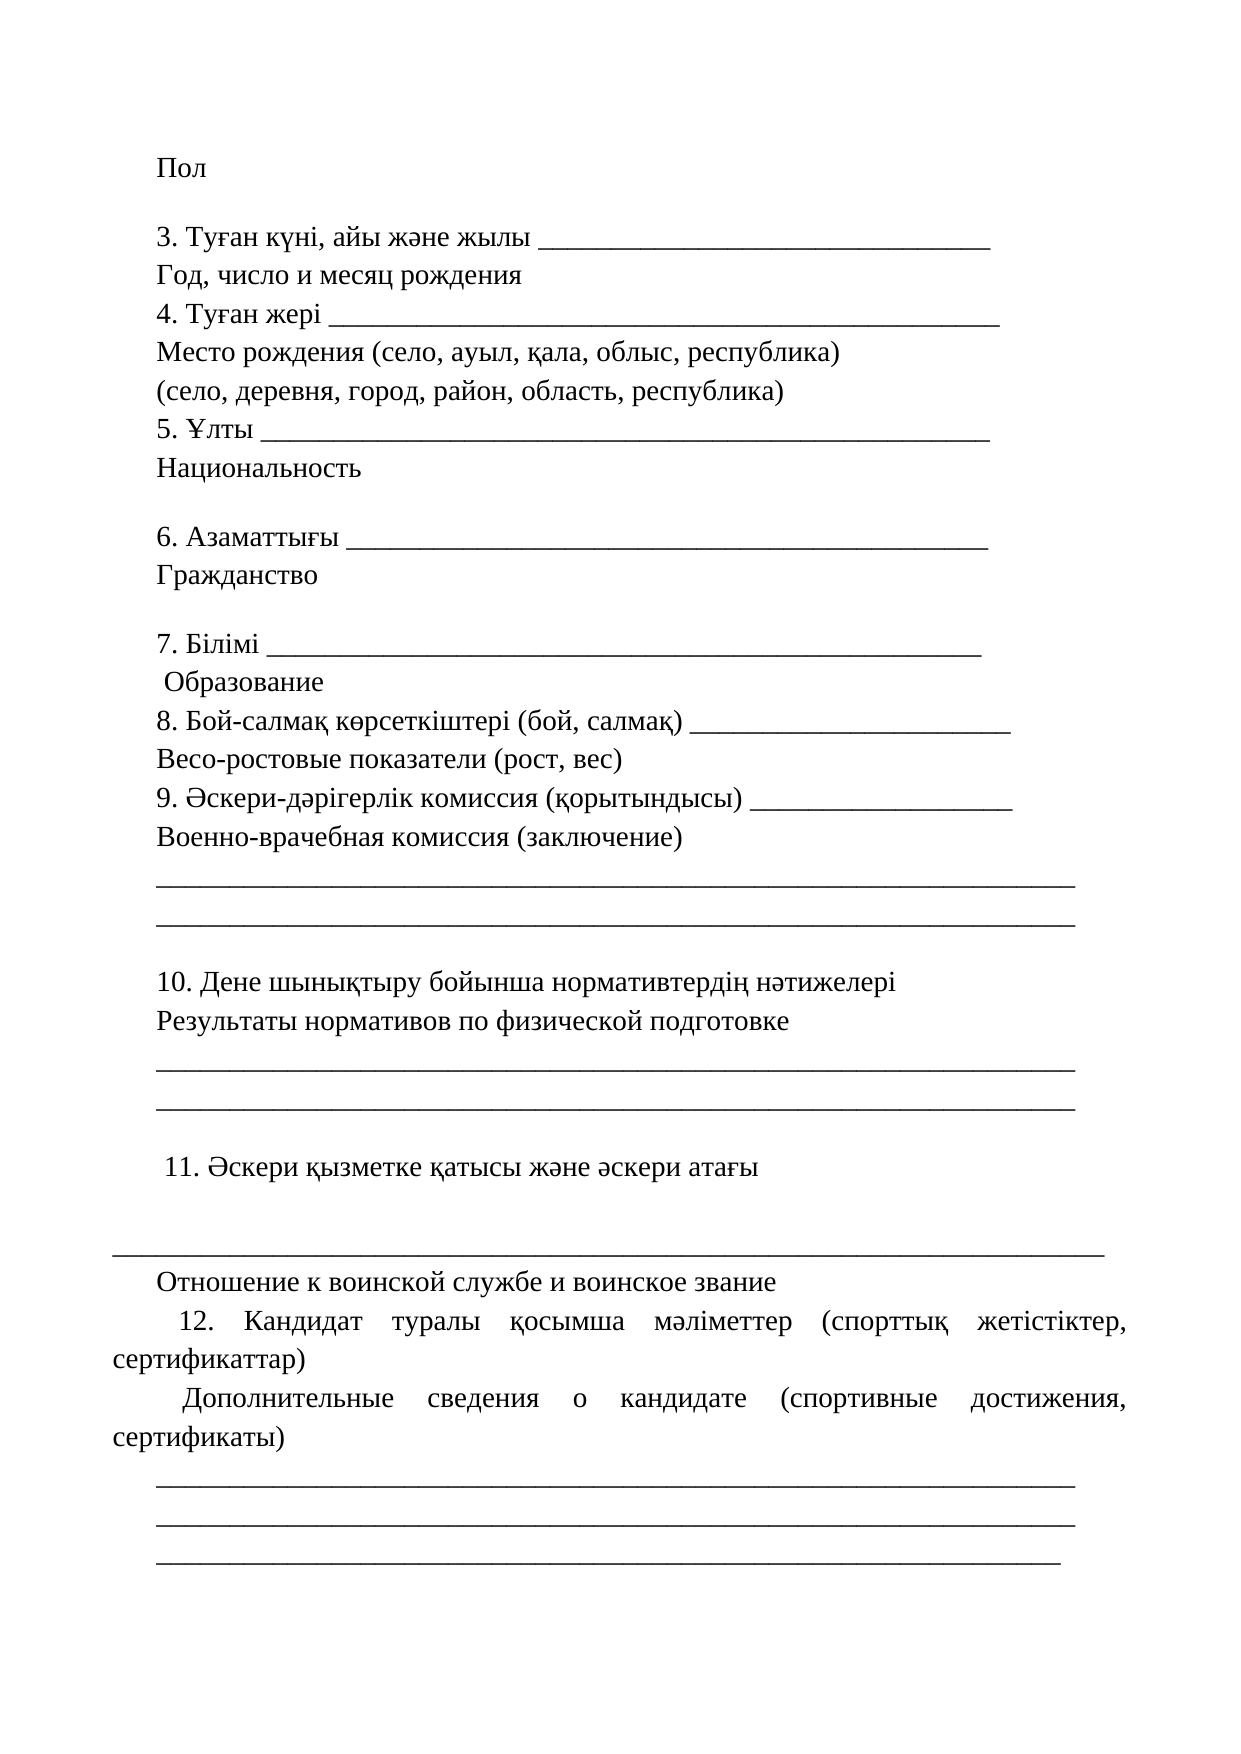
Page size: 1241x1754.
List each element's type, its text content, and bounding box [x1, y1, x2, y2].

text (село, деревня, город, район, область, республика) [112, 373, 1128, 406]
text 8. Бой-салмақ көрсеткіштері (бой, салмақ) ______________________ [112, 703, 1128, 737]
text 11. Әскери қызметке қатысы және әскери атағы [112, 1149, 1128, 1182]
text _______________________________________________________________ [112, 857, 1128, 891]
text Результаты нормативов по физической подготовке [112, 1003, 1128, 1037]
text 6. Азаматтығы ____________________________________________ [112, 519, 1128, 552]
text _______________________________________________________________ [112, 1080, 1128, 1114]
text Место рождения (село, ауыл, қала, облыс, республика) [112, 334, 1128, 368]
text 10. Дене шынықтыру бойынша нормативтердің нәтижелері [112, 964, 1128, 998]
text 9. Әскери-дәрігерлік комиссия (қорытындысы) __________________ [112, 780, 1128, 814]
text Год, число и месяц рождения [112, 257, 1128, 291]
text ____________________________________________________________________ [112, 1187, 1128, 1259]
text Весо-ростовые показатели (рост, вес) [112, 742, 1128, 775]
text 4. Туған жері ______________________________________________ [112, 296, 1128, 329]
text _______________________________________________________________ [112, 1496, 1128, 1529]
text Национальность [112, 450, 1128, 483]
text _______________________________________________________________ [112, 1042, 1128, 1075]
text Образование [112, 664, 1128, 698]
text _______________________________________________________________ [112, 1457, 1128, 1491]
text 7. Білімі _________________________________________________ [112, 626, 1128, 659]
text Военно-врачебная комиссия (заключение) [112, 819, 1128, 852]
text _______________________________________________________________ [112, 896, 1128, 929]
text Пол [112, 150, 1128, 183]
text Отношение к воинской службе и воинское звание [112, 1264, 1128, 1298]
text 12. Кандидат туралы қосымша мәліметтер (спорттық жетістіктер, сертификаттар) [112, 1303, 1128, 1375]
text ______________________________________________________________ [112, 1534, 1128, 1568]
text Гражданство [112, 557, 1128, 591]
text Дополнительные сведения о кандидате (спортивные достижения, сертификаты) [112, 1380, 1128, 1452]
text 3. Туған күні, айы және жылы _______________________________ [112, 219, 1128, 252]
text 5. Ұлты __________________________________________________ [112, 411, 1128, 445]
